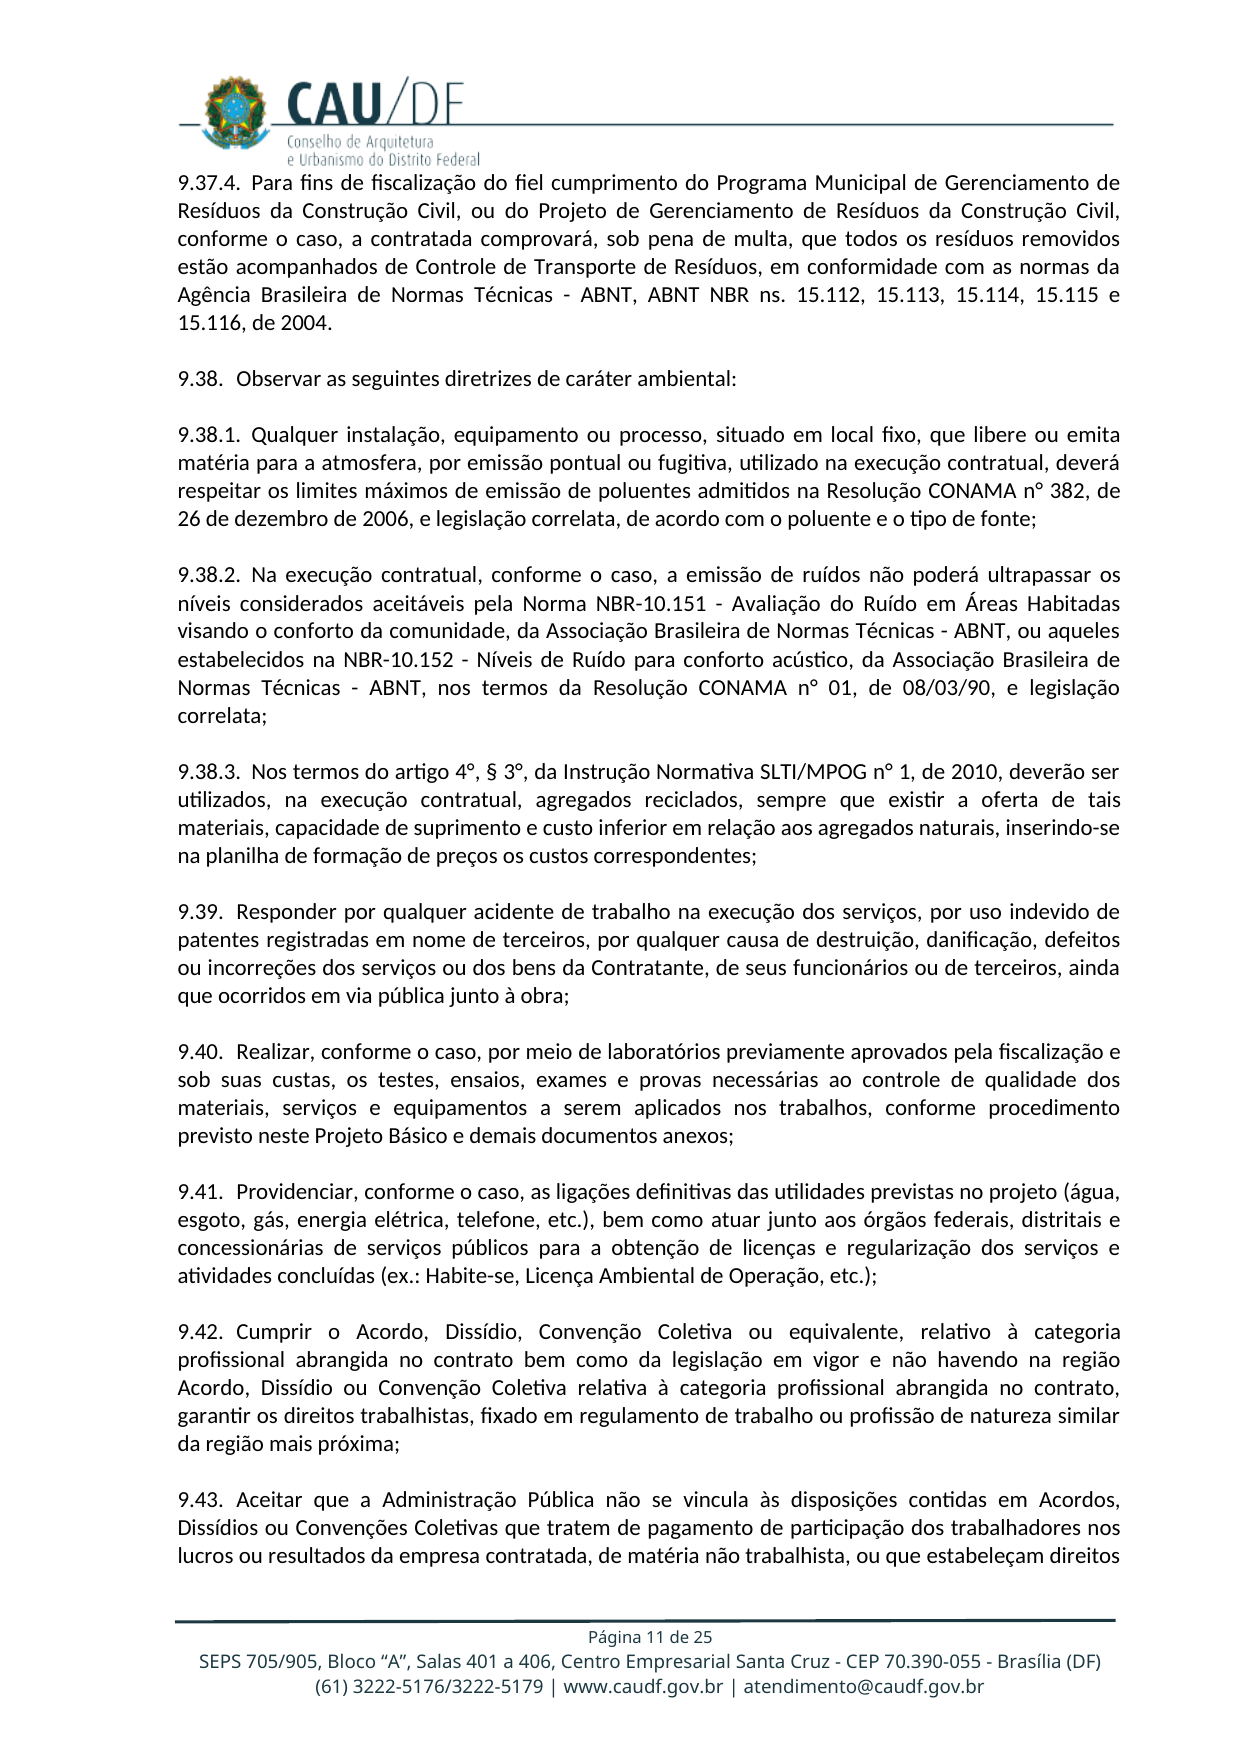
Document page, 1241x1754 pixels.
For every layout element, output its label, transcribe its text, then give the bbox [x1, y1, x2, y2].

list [177, 1485, 1122, 1569]
list Nos termos do artigo 4°, § 3°, da Instrução Normativa SLTI/MPOG n° 1, de 2010, deverão ser utilizados, na execução contratual, agregados reciclados, sempre que existir a oferta de tais materiais, capacidade de suprimento e custo inferior em relação aos agregados naturais, inserindo-se na planilha de formação de preços os custos correspondentes; [177, 757, 1122, 869]
list Observar as seguintes diretrizes de caráter ambiental: [177, 364, 1122, 392]
list Na execução contratual, conforme o caso, a emissão de ruídos não poderá ultrapassar os níveis considerados aceitáveis pela Norma NBR-10.151 - Avaliação do Ruído em Áreas Habitadas visando o conforto da comunidade, da Associação Brasileira de Normas Técnicas - ABNT, ou aqueles estabelecidos na NBR-10.152 - Níveis de Ruído para conforto acústico, da Associação Brasileira de Normas Técnicas - ABNT, nos termos da Resolução CONAMA n° 01, de 08/03/90, e legislação correlata; [177, 561, 1122, 729]
list Qualquer instalação, equipamento ou processo, situado em local fixo, que libere ou emita matéria para a atmosfera, por emissão pontual ou fugitiva, utilizado na execução contratual, deverá respeitar os limites máximos de emissão de poluentes admitidos na Resolução CONAMA n° 382, de 26 de dezembro de 2006, e legislação correlata, de acordo com o poluente e o tipo de fonte; [177, 421, 1122, 533]
list Cumprir o Acordo, Dissídio, Convenção Coletiva ou equivalente, relativo à categoria profissional abrangida no contrato bem como da legislação em vigor e não havendo na região Acordo, Dissídio ou Convenção Coletiva relativa à categoria profissional abrangida no contrato, garantir os direitos trabalhistas, fixado em regulamento de trabalho ou profissão de natureza similar da região mais próxima; [177, 1317, 1122, 1457]
list Para fins de fiscalização do fiel cumprimento do Programa Municipal de Gerenciamento de Resíduos da Construção Civil, ou do Projeto de Gerenciamento de Resíduos da Construção Civil, conforme o caso, a contratada comprovará, sob pena de multa, que todos os resíduos removidos estão acompanhados de Controle de Transporte de Resíduos, em conformidade com as normas da Agência Brasileira de Normas Técnicas - ABNT, ABNT NBR ns. 15.112, 15.113, 15.114, 15.115 e 15.116, de 2004. [177, 168, 1122, 336]
list Responder por qualquer acidente de trabalho na execução dos serviços, por uso indevido de patentes registradas em nome de terceiros, por qualquer causa de destruição, danificação, defeitos ou incorreções dos serviços ou dos bens da Contratante, de seus funcionários ou de terceiros, ainda que ocorridos em via pública junto à obra; [177, 897, 1122, 1009]
list Providenciar, conforme o caso, as ligações definitivas das utilidades previstas no projeto (água, esgoto, gás, energia elétrica, telefone, etc.), bem como atuar junto aos órgãos federais, distritais e concessionárias de serviços públicos para a obtenção de licenças e regularização dos serviços e atividades concluídas (ex.: Habite-se, Licença Ambiental de Operação, etc.); [177, 1177, 1122, 1289]
list Realizar, conforme o caso, por meio de laboratórios previamente aprovados pela fiscalização e sob suas custas, os testes, ensaios, exames e provas necessárias ao controle de qualidade dos materiais, serviços e equipamentos a serem aplicados nos trabalhos, conforme procedimento previsto neste Projeto Básico e demais documentos anexos; [177, 1037, 1122, 1149]
